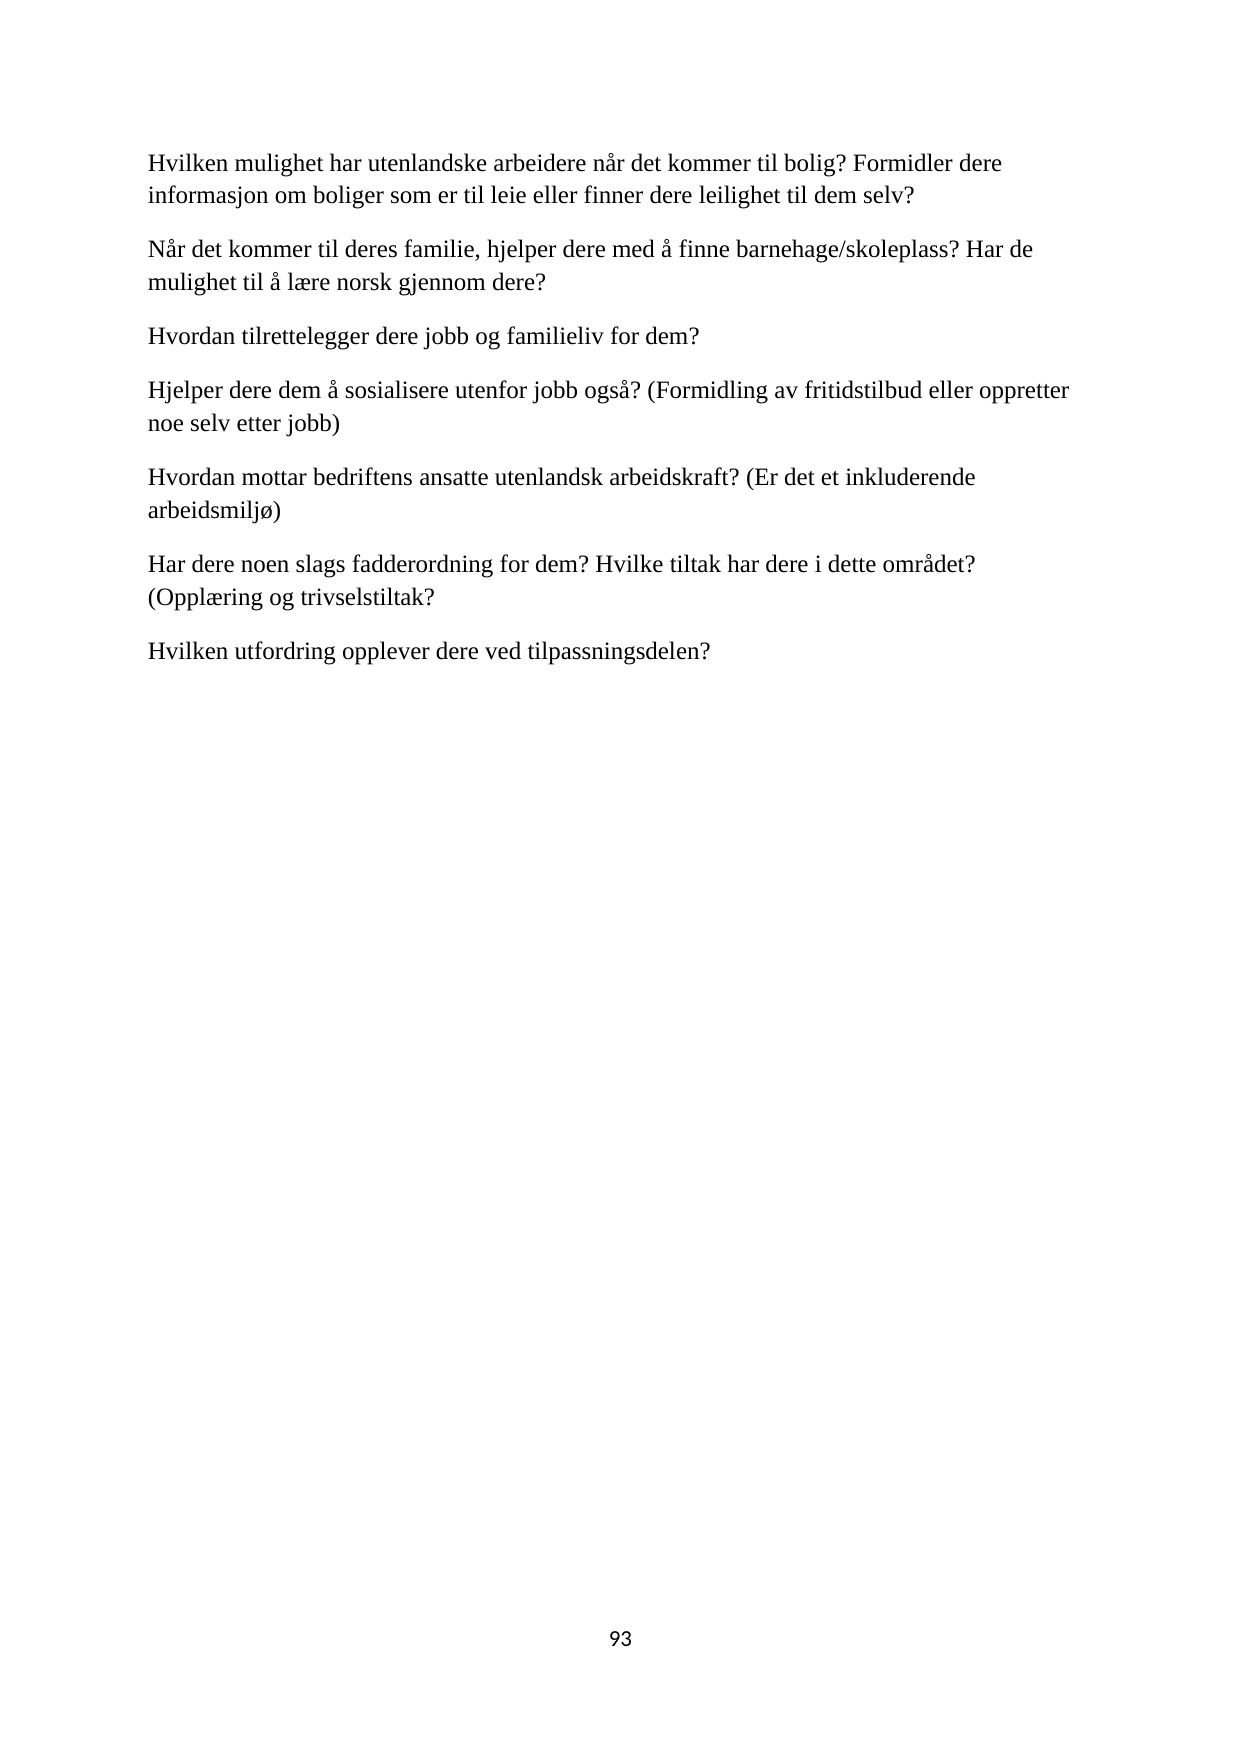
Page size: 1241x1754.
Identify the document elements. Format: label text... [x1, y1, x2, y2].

text Hvilken mulighet har utenlandske arbeidere når det kommer til bolig? Formidler dere informasjon om boliger som er til leie eller finner dere leilighet til dem selv? [148, 148, 1093, 209]
text Har dere noen slags fadderordning for dem? Hvilke tiltak har dere i dette området? (Opplæring og trivselstiltak? [148, 549, 1093, 611]
text Når det kommer til deres familie, hjelper dere med å finne barnehage/skoleplass? Har de mulighet til å lære norsk gjennom dere? [148, 234, 1093, 296]
text Hvilken utfordring opplever dere ved tilpassningsdelen? [148, 636, 1093, 664]
text Hjelper dere dem å sosialisere utenfor jobb også? (Formidling av fritidstilbud eller oppretter noe selv etter jobb) [148, 375, 1093, 437]
text Hvordan tilrettelegger dere jobb og familieliv for dem? [148, 321, 1093, 350]
text Hvordan mottar bedriftens ansatte utenlandsk arbeidskraft? (Er det et inkluderende arbeidsmiljø) [148, 462, 1093, 524]
